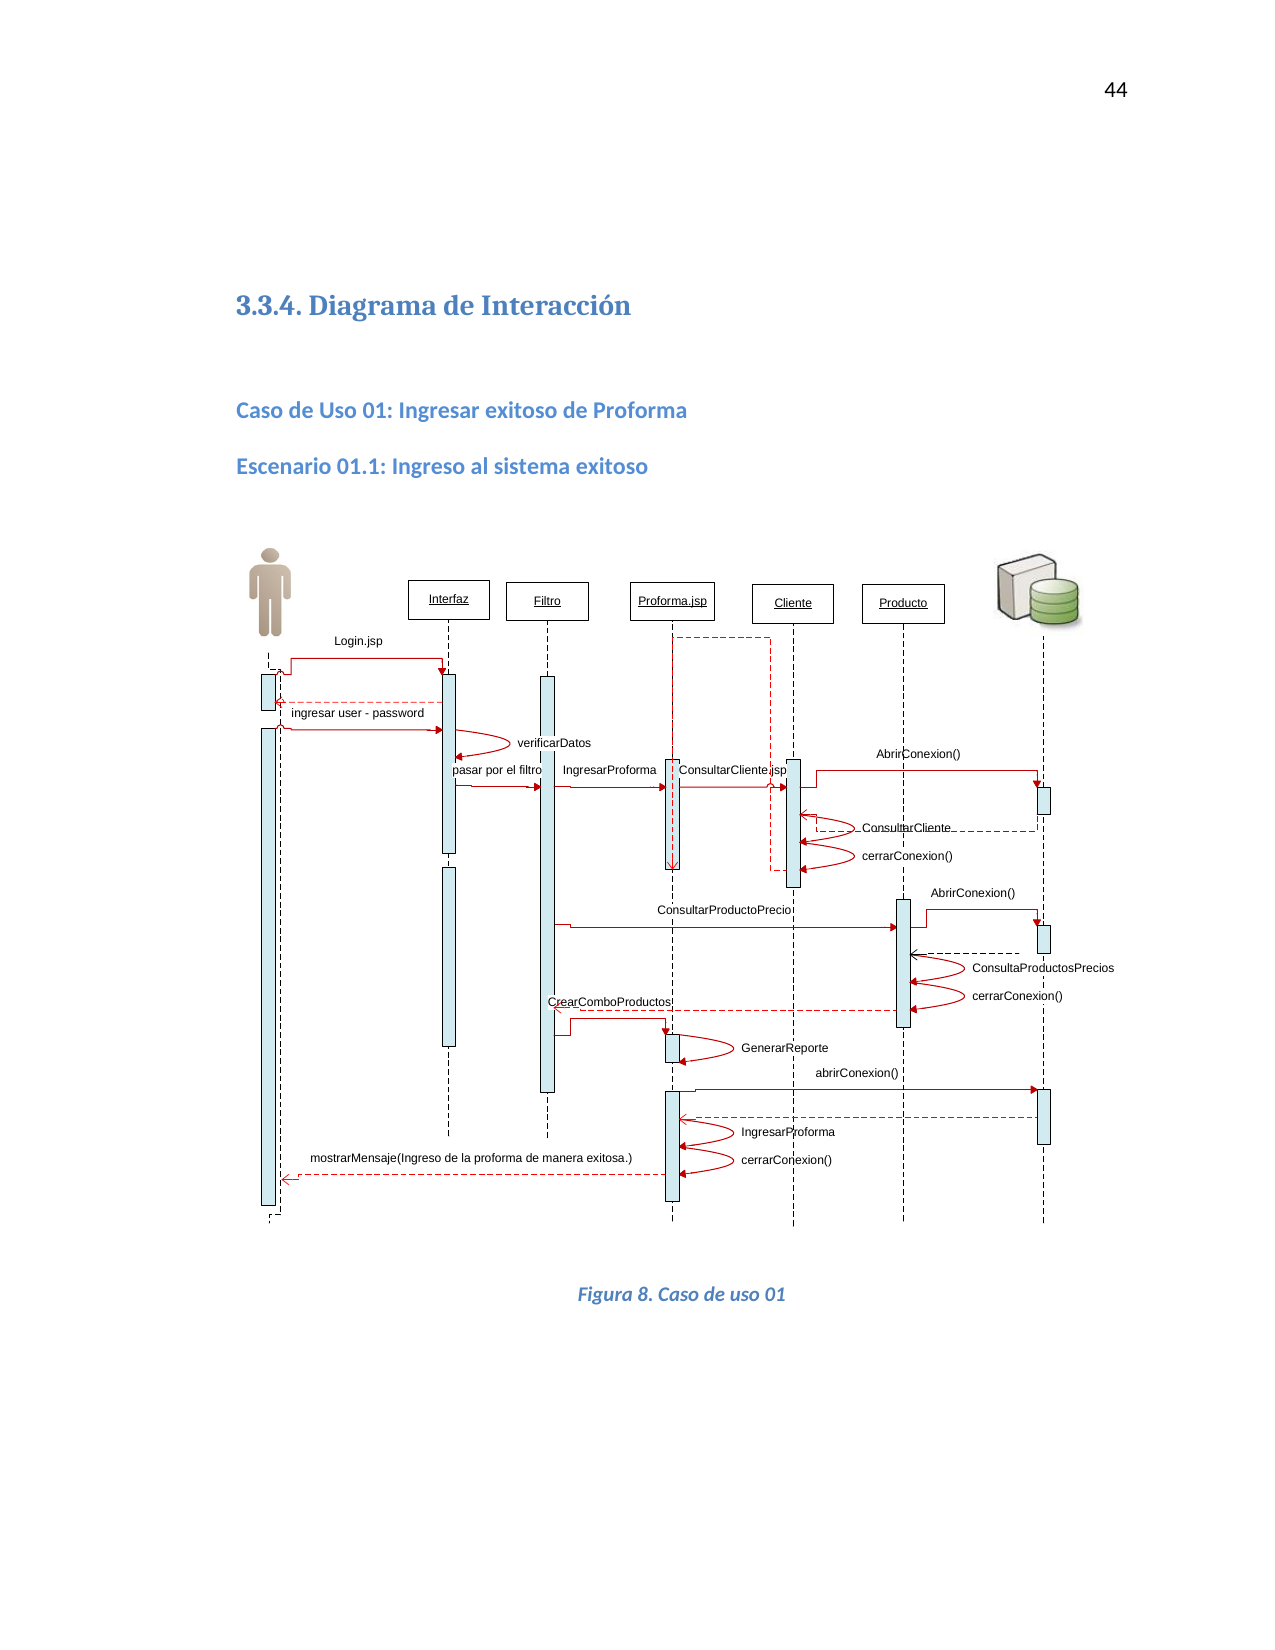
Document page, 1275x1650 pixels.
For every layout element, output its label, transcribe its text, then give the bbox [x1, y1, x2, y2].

text Caso de Uso 01: Ingresar exitoso de Proforma [236, 395, 1127, 424]
text Figura 8. Caso de uso 01 [236, 1281, 1127, 1306]
text Escenario 01.1: Ingreso al sistema exitoso [236, 424, 1127, 480]
text 3.3.4. Diagrama de Interacción [236, 289, 1078, 322]
